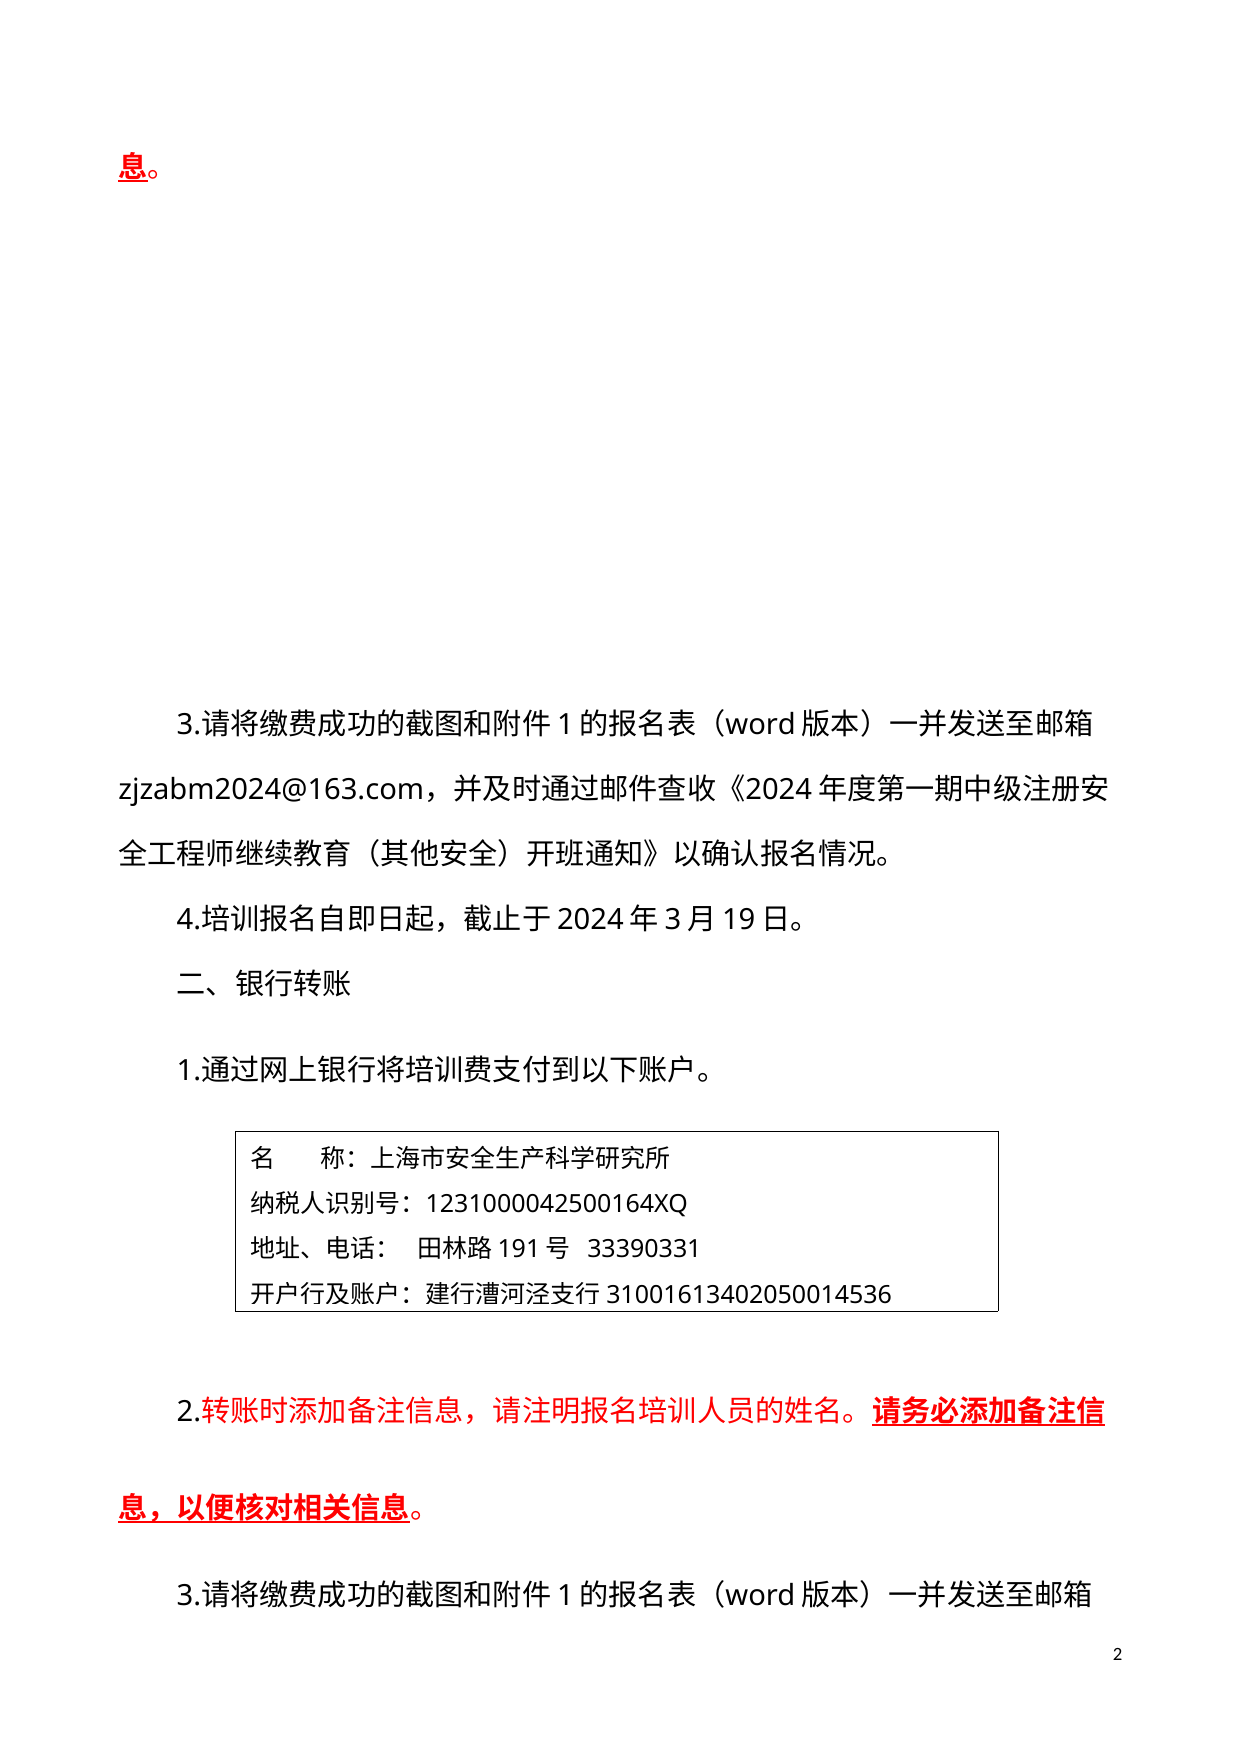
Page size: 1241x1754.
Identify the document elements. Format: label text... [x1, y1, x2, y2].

text 4.培训报名自即日起，截止于2024年3月19日。 [118, 884, 1122, 949]
text 二、银行转账 [118, 949, 1122, 1014]
text 2.点击付款页面中的“添加备注”，输入报名培训人员的姓名添加备注信息。请务必添加备注信息，以便核对相关信息。 [118, 133, 1122, 198]
text 3.请将缴费成功的截图和附件1的报名表（word版本）一并发送至邮箱zjzabm2024@163.com，并及时通过邮件查收《2024年度第一期中级注册安全工程师继续教育（其他安全）开班通知》以确认报名情况。 [118, 689, 1122, 884]
text 2.转账时添加备注信息，请注明报名培训人员的姓名。请务必添加备注信息，以便核对相关信息。 [118, 1376, 1122, 1539]
text 1.通过网上银行将培训费支付到以下账户。 [118, 1036, 1122, 1101]
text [118, 1560, 1122, 1625]
